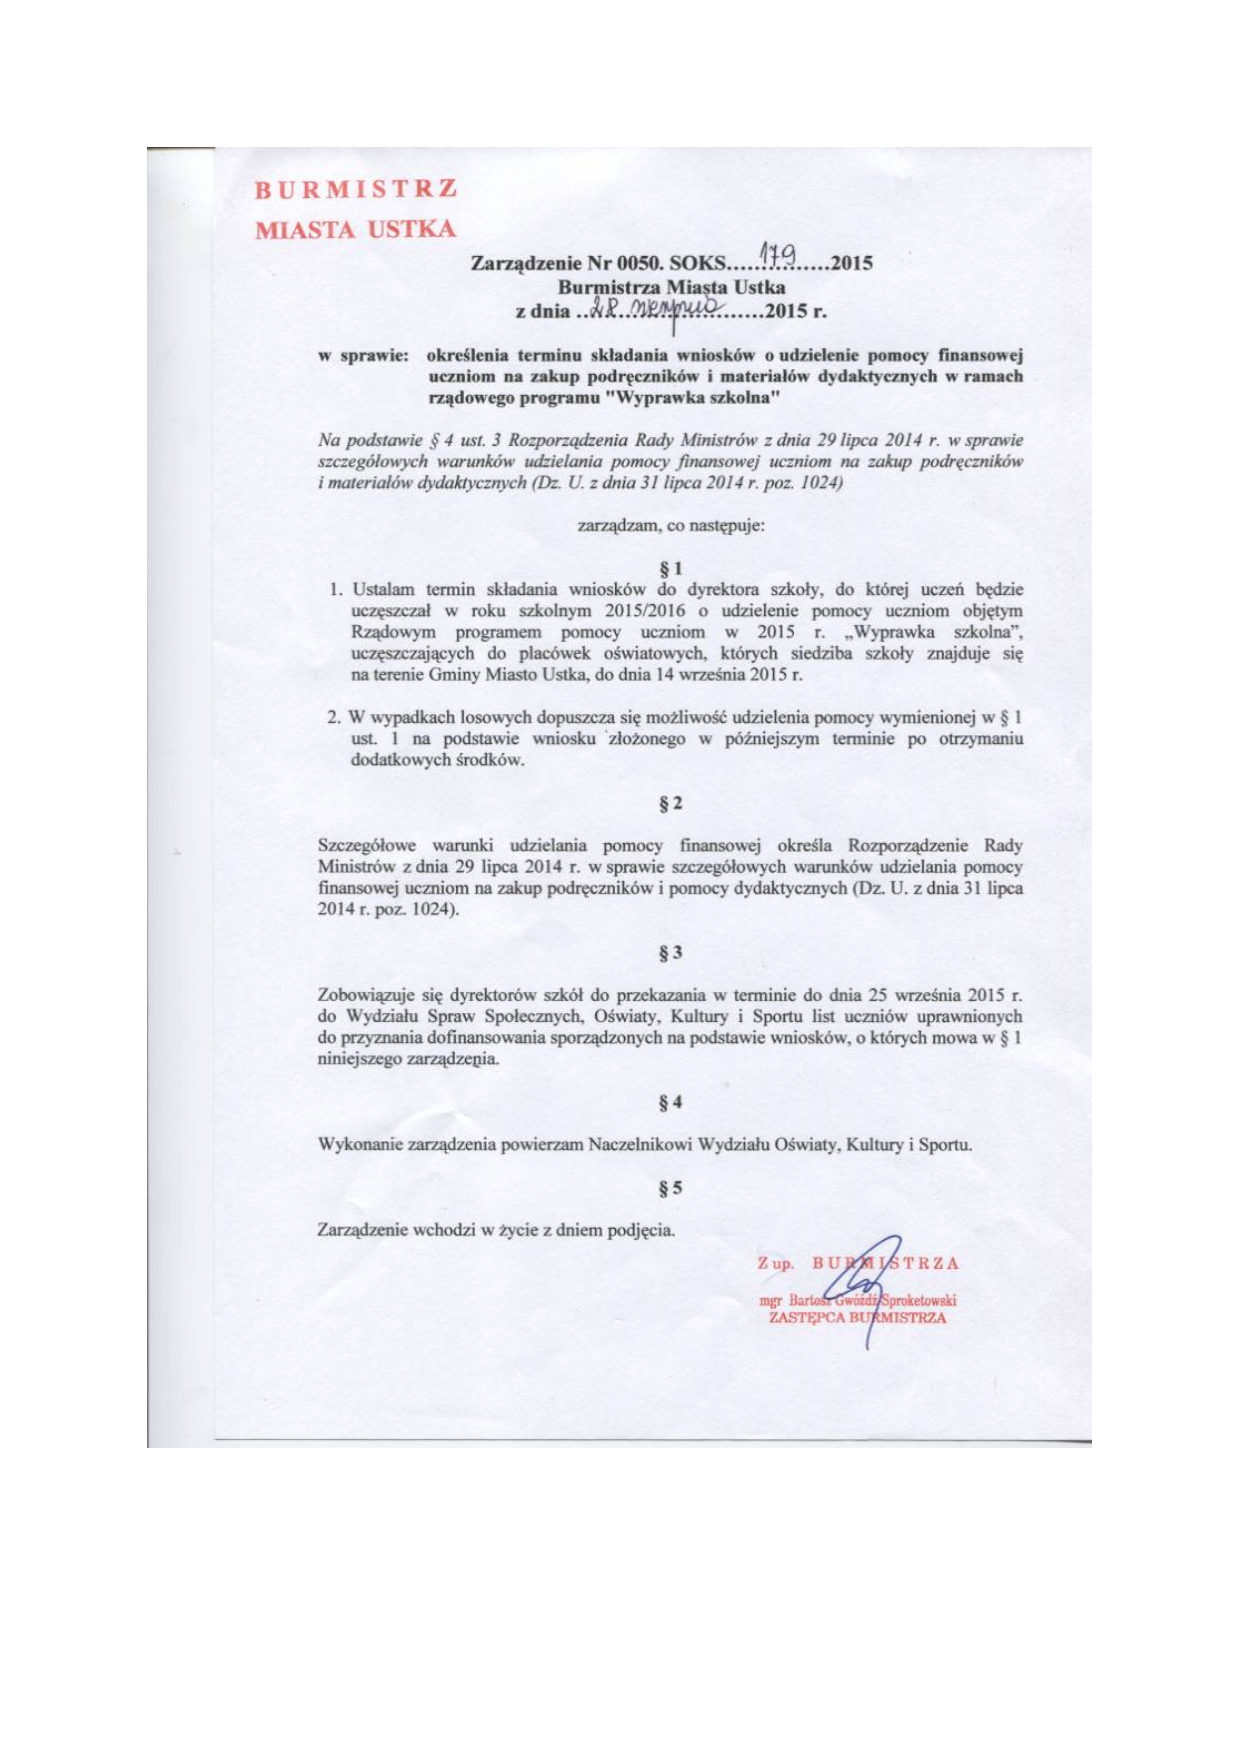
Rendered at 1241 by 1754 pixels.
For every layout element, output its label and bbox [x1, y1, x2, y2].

picture [147, 147, 1092, 1448]
